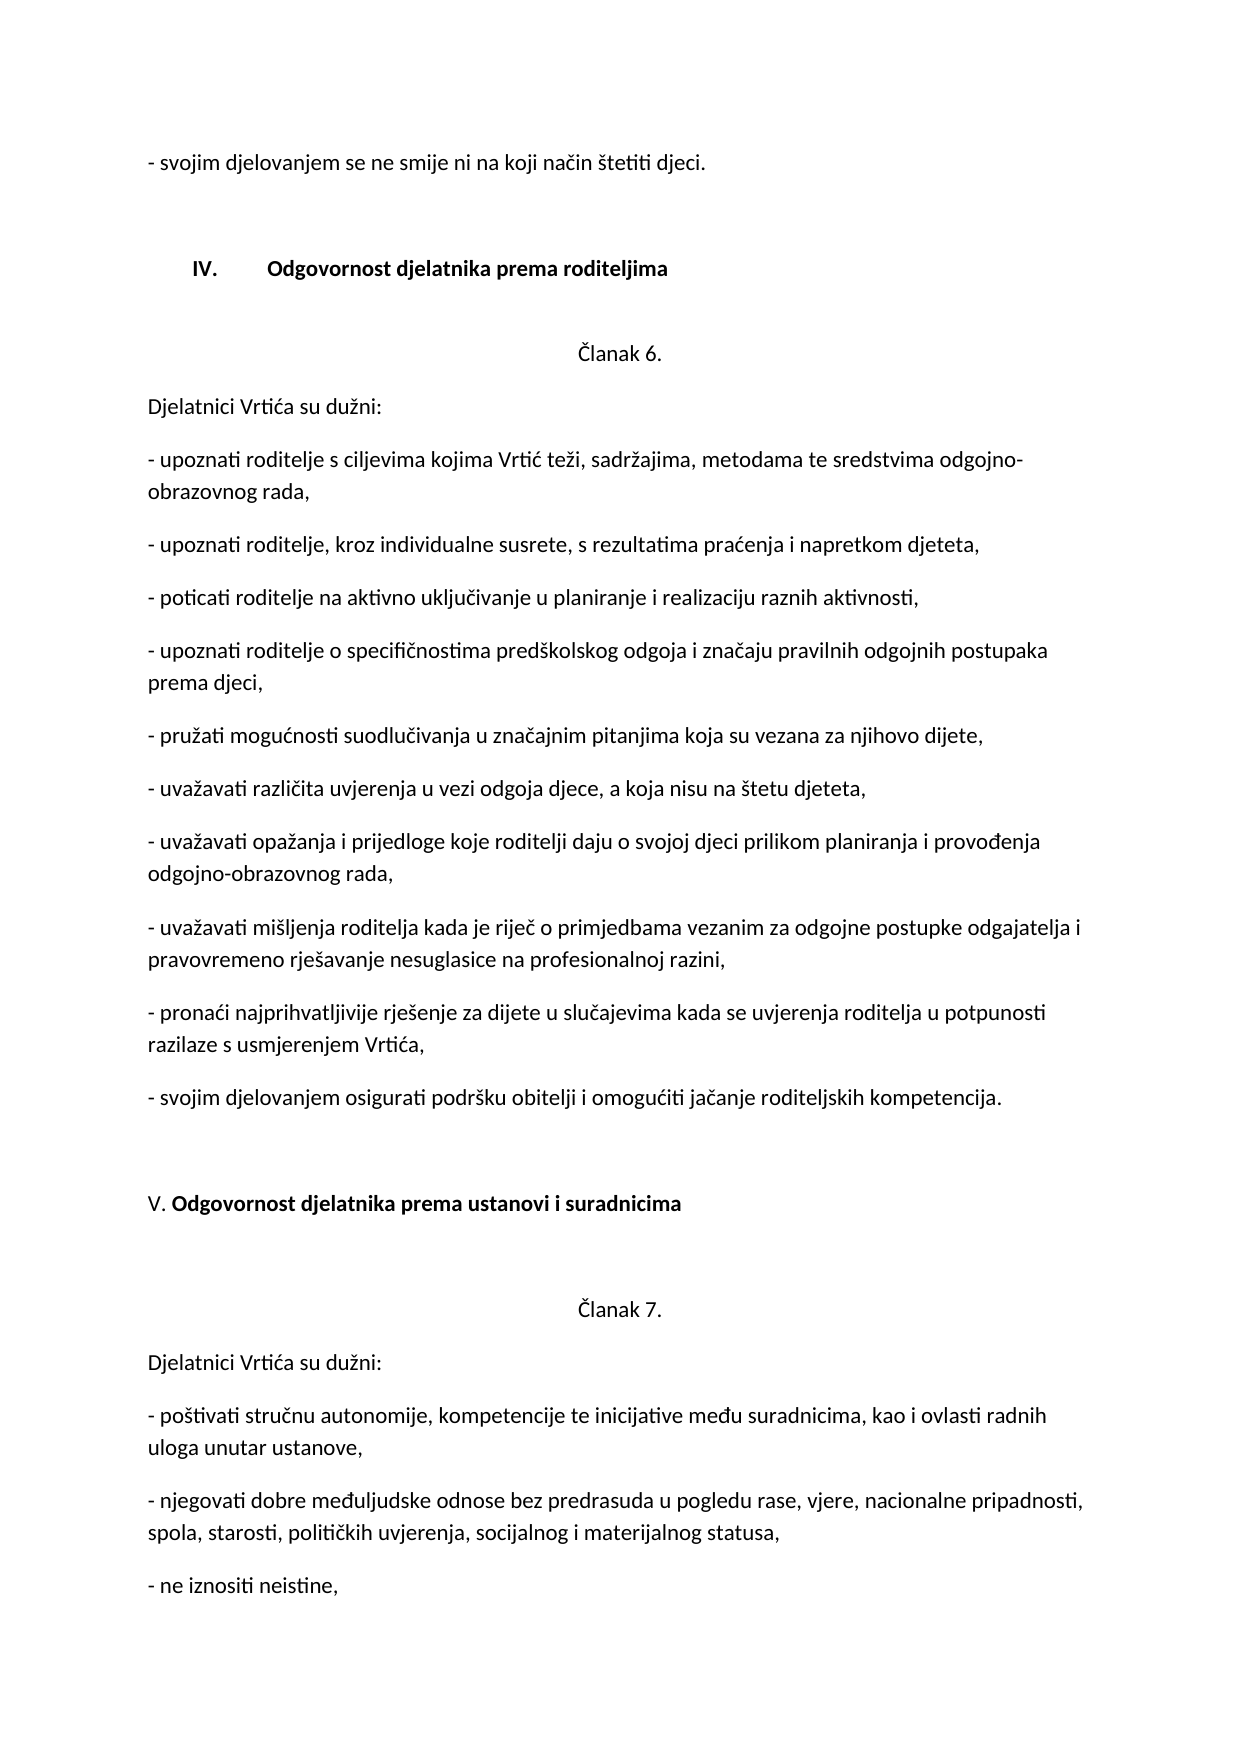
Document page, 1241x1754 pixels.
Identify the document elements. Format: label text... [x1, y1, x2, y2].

text - upoznati roditelje, kroz individualne susrete, s rezultatima praćenja i napretkom djeteta, [148, 530, 1093, 558]
text Članak 6. [148, 339, 1093, 367]
text - uvažavati opažanja i prijedloge koje roditelji daju o svojoj djeci prilikom planiranja i provođenja odgojno-obrazovnog rada, [148, 827, 1093, 888]
text - njegovati dobre međuljudske odnose bez predrasuda u pogledu rase, vjere, nacionalne pripadnosti, spola, starosti, političkih uvjerenja, socijalnog i materijalnog statusa, [148, 1486, 1093, 1547]
text - uvažavati različita uvjerenja u vezi odgoja djece, a koja nisu na štetu djeteta, [148, 774, 1093, 802]
text - uvažavati mišljenja roditelja kada je riječ o primjedbama vezanim za odgojne postupke odgajatelja i pravovremeno rješavanje nesuglasice na profesionalnoj razini, [148, 913, 1093, 973]
text - svojim djelovanjem se ne smije ni na koji način štetiti djeci. [148, 148, 1093, 176]
text - upoznati roditelje s ciljevima kojima Vrtić teži, sadržajima, metodama te sredstvima odgojno-obrazovnog rada, [148, 445, 1093, 505]
list Odgovornost djelatnika prema roditeljima [192, 254, 1093, 282]
text - poštivati stručnu autonomije, kompetencije te inicijative među suradnicima, kao i ovlasti radnih uloga unutar ustanove, [148, 1401, 1093, 1461]
text Djelatnici Vrtića su dužni: [148, 1348, 1093, 1376]
text - ne iznositi neistine, [148, 1572, 1093, 1599]
text - pronaći najprihvatljivije rješenje za dijete u slučajevima kada se uvjerenja roditelja u potpunosti razilaze s usmjerenjem Vrtića, [148, 998, 1093, 1058]
text - poticati roditelje na aktivno uključivanje u planiranje i realizaciju raznih aktivnosti, [148, 583, 1093, 611]
text - upoznati roditelje o specifičnostima predškolskog odgoja i značaju pravilnih odgojnih postupaka prema djeci, [148, 636, 1093, 696]
text - svojim djelovanjem osigurati podršku obitelji i omogućiti jačanje roditeljskih kompetencija. [148, 1083, 1093, 1111]
text V. Odgovornost djelatnika prema ustanovi i suradnicima [148, 1189, 1093, 1217]
text - pružati mogućnosti suodlučivanja u značajnim pitanjima koja su vezana za njihovo dijete, [148, 721, 1093, 749]
text Djelatnici Vrtića su dužni: [148, 392, 1093, 420]
text Članak 7. [148, 1295, 1093, 1323]
